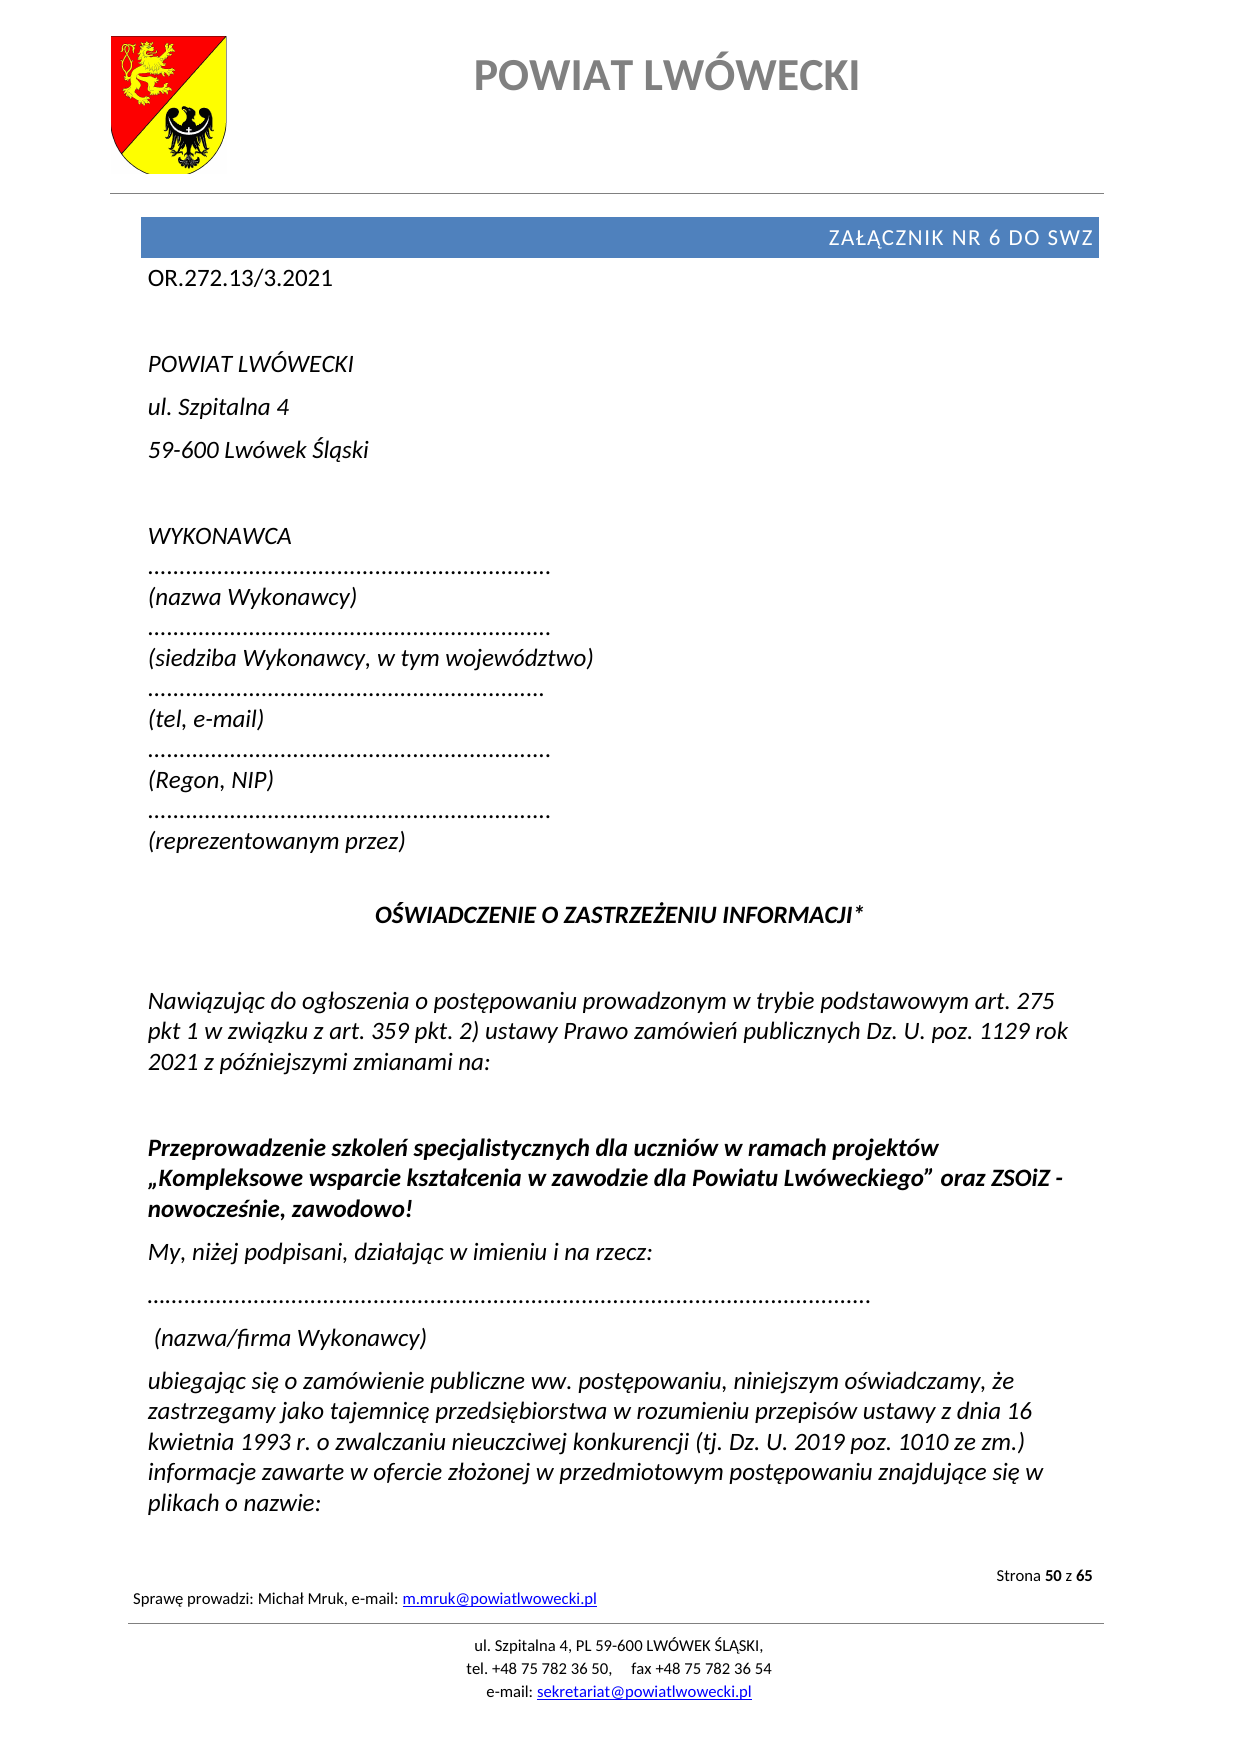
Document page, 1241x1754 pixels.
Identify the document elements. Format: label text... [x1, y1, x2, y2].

text OR.272.13/3.2021 [148, 262, 1093, 292]
text ............................................................... [148, 673, 1093, 703]
text OŚWIADCZENIE O ZASTRZEŻENIU INFORMACJI* [148, 899, 1093, 929]
text (Regon, NIP) [148, 764, 1093, 795]
subtitle Załącznik Nr 6 do SWZ [148, 224, 1093, 251]
text ubiegając się o zamówienie publiczne ww. postępowaniu, niniejszym oświadczamy, że zastrzegamy jako tajemnicę przedsiębiorstwa w rozumieniu przepisów ustawy z dnia 16 kwietnia 1993 r. o zwalczaniu nieuczciwej konkurencji (tj. Dz. U. 2019 poz. 1010 ze zm.) informacje zawarte w ofercie złożonej w przedmiotowym postępowaniu znajdujące się w plikach o nazwie: [148, 1365, 1093, 1518]
text 59-600 Lwówek Śląski [148, 434, 1093, 464]
text ul. Szpitalna 4 [148, 391, 1093, 421]
text Przeprowadzenie szkoleń specjalistycznych dla uczniów w ramach projektów „Kompleksowe wsparcie kształcenia w zawodzie dla Powiatu Lwóweckiego” oraz ZSOiZ - nowocześnie, zawodowo! [148, 1132, 1093, 1223]
text (nazwa/firma Wykonawcy) [148, 1322, 1093, 1352]
text My, niżej podpisani, działając w imieniu i na rzecz: [148, 1236, 1093, 1266]
text …................................................................................................................ [148, 1279, 1093, 1309]
text ................................................................ [148, 795, 1093, 825]
text ................................................................ [148, 551, 1093, 581]
text POWIAT LWÓWECKI [148, 348, 1093, 378]
text ................................................................ [148, 612, 1093, 642]
text (siedziba Wykonawcy, w tym województwo) [148, 642, 1093, 673]
text (nazwa Wykonawcy) [148, 581, 1093, 612]
text (tel, e-mail) [148, 703, 1093, 734]
text Nawiązując do ogłoszenia o postępowaniu prowadzonym w trybie podstawowym art. 275 pkt 1 w związku z art. 359 pkt. 2) ustawy Prawo zamówień publicznych Dz. U. poz. 1129 rok 2021 z późniejszymi zmianami na: [148, 985, 1093, 1076]
text ................................................................ [148, 734, 1093, 764]
text WYKONAWCA [148, 520, 1093, 551]
picture [111, 36, 227, 174]
text (reprezentowanym przez) [148, 825, 1093, 856]
